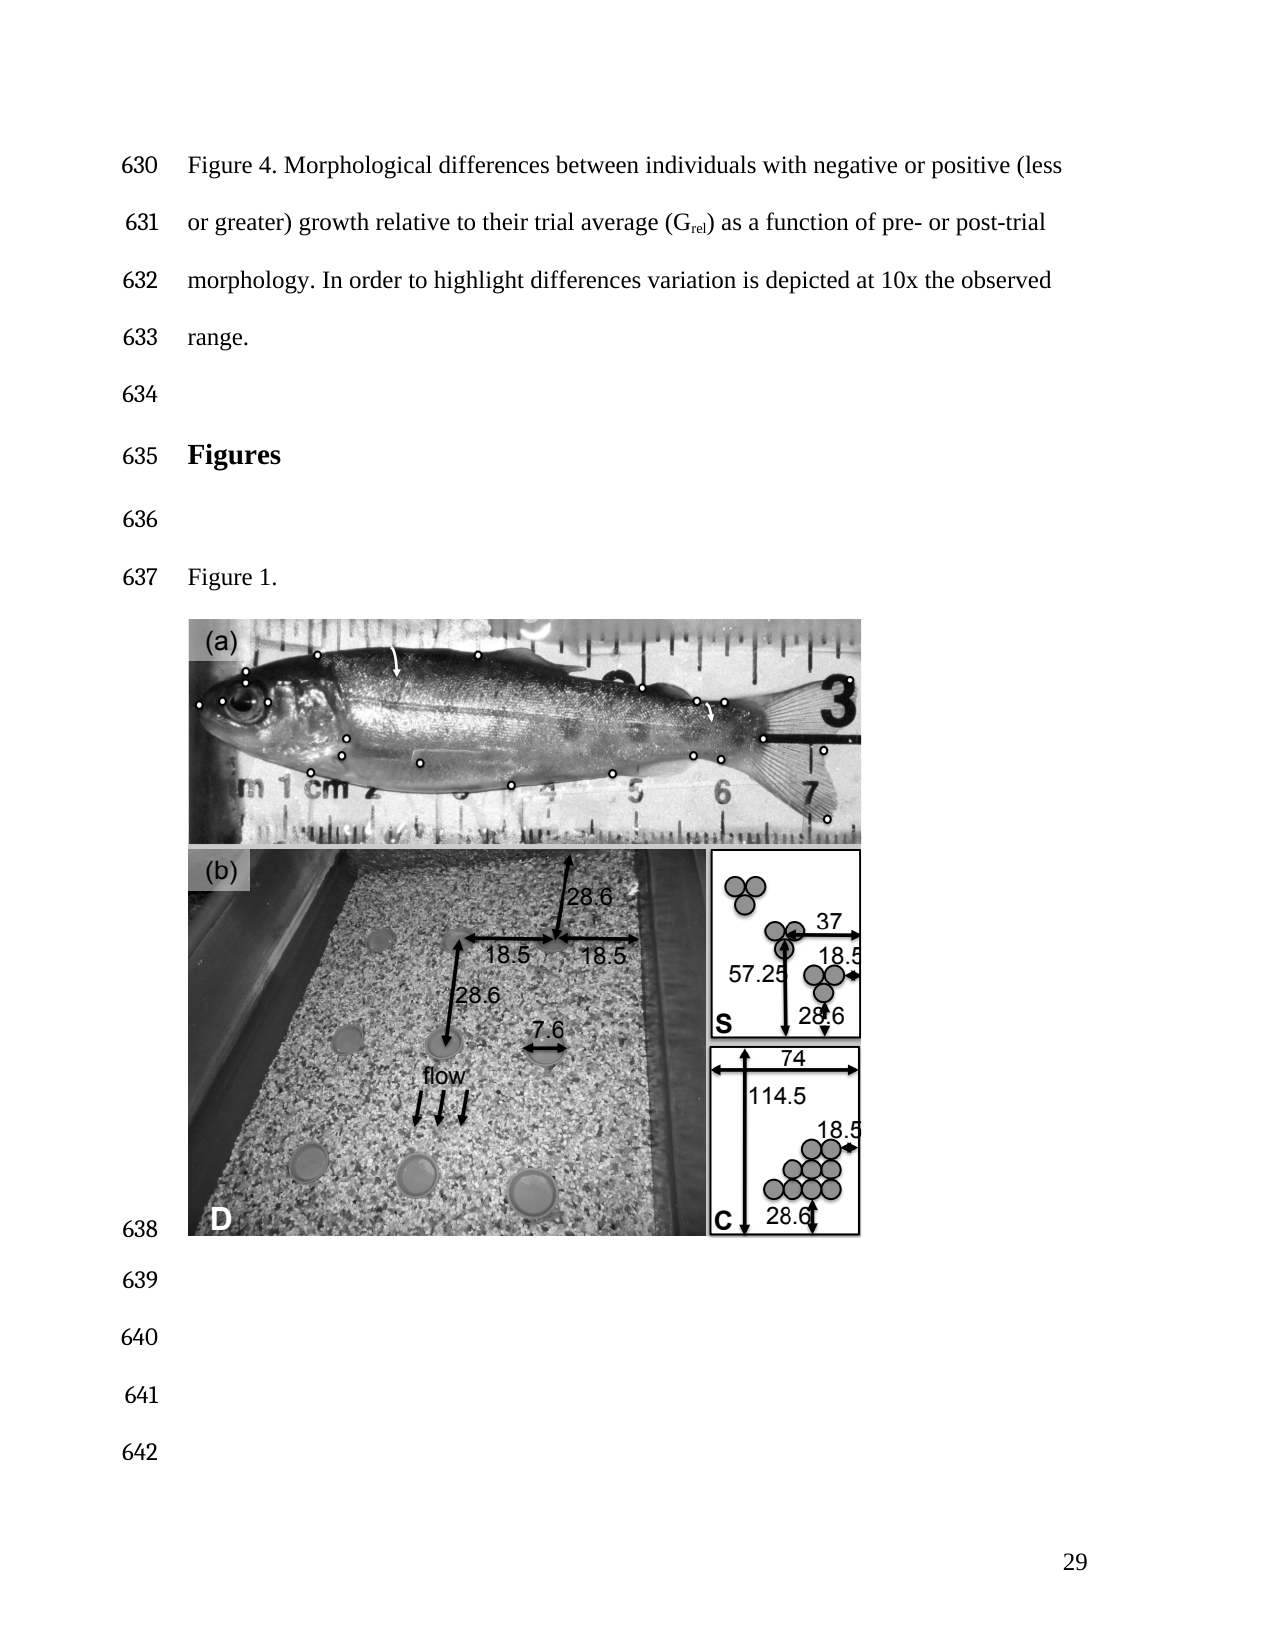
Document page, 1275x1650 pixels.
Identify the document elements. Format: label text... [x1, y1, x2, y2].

text Figure 4. Morphological differences between individuals with negative or positive (less or greater) growth relative to their trial average (Grel) as a function of pre- or post-trial morphology. In order to highlight differences variation is depicted at 10x the observed range. [187, 150, 1088, 351]
text Figure 1. [187, 562, 1088, 591]
text Figures [187, 437, 1088, 471]
